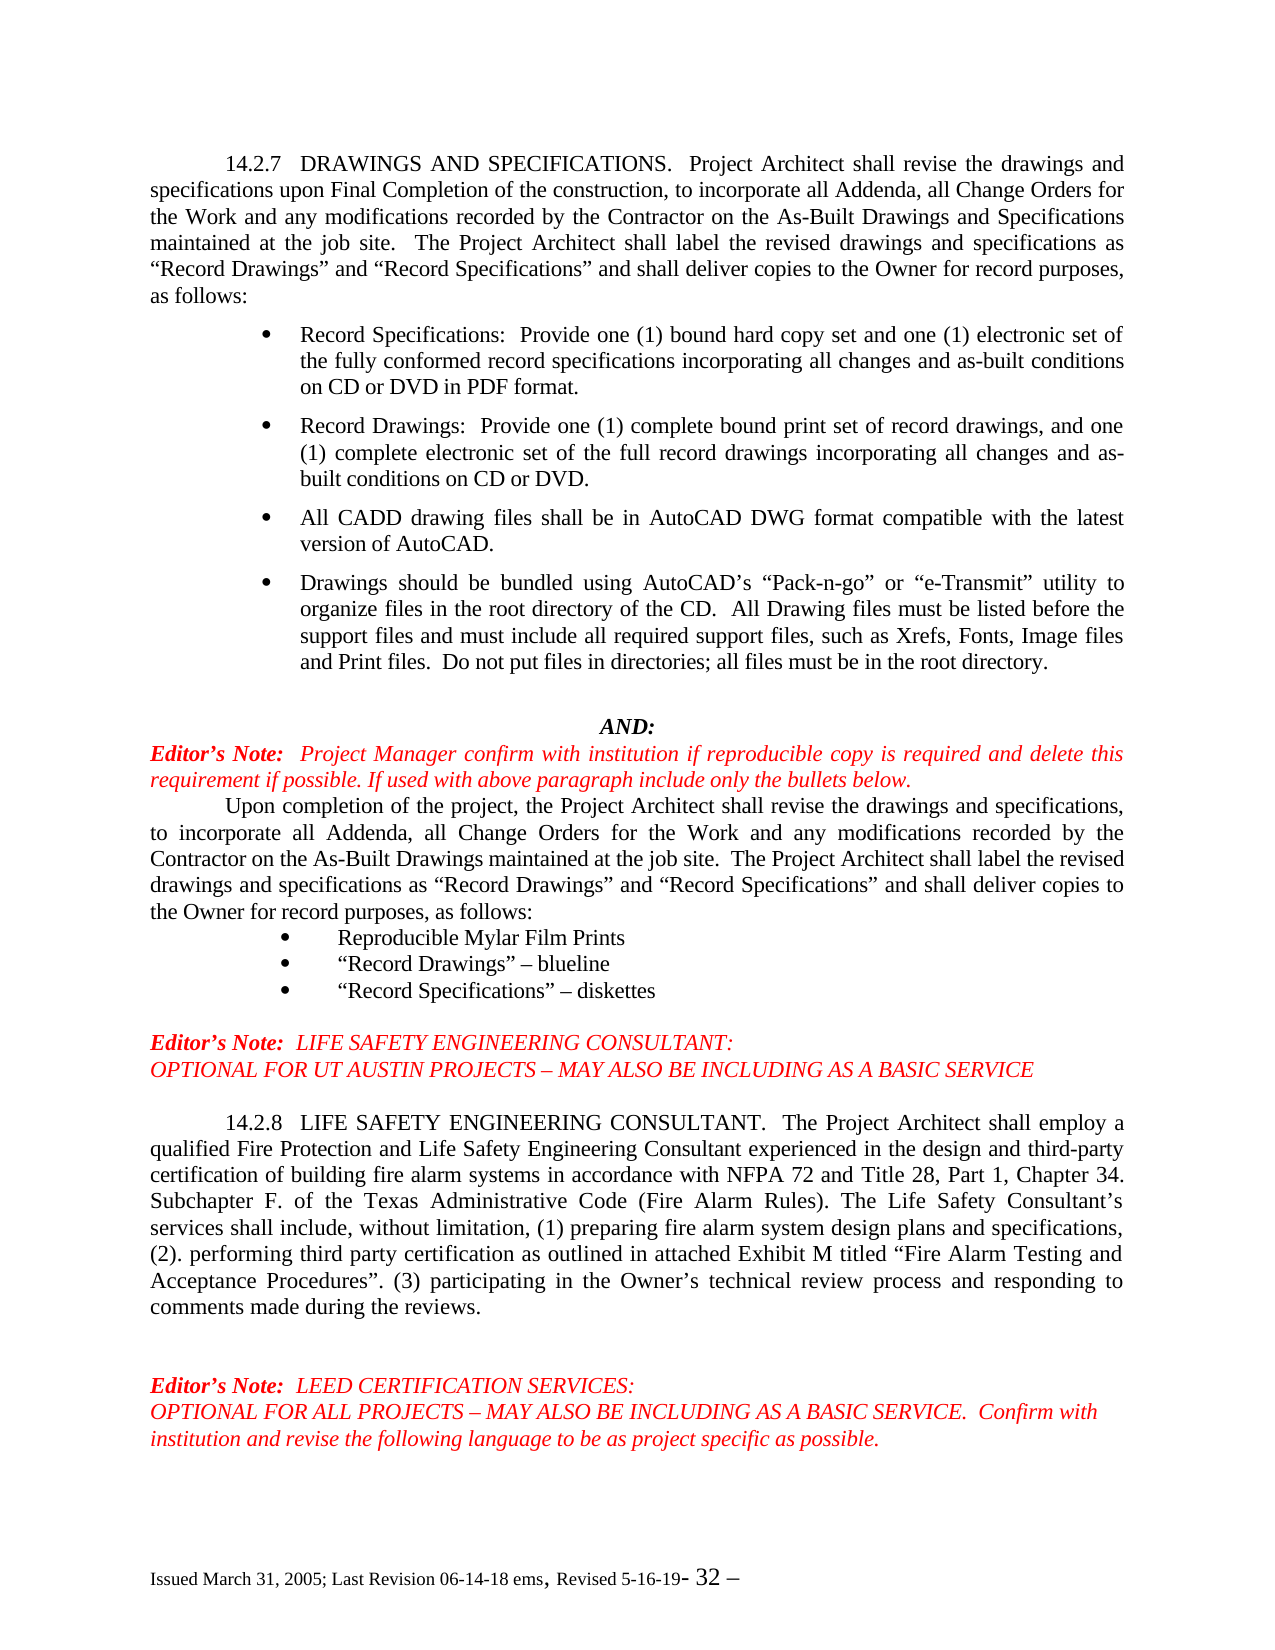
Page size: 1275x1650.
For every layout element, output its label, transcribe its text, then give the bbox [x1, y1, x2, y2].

list “Record Drawings” – blueline [281, 950, 1125, 977]
text Upon completion of the project, the Project Architect shall revise the drawings and specifications, to incorporate all Addenda, all Change Orders for the Work and any modifications recorded by the Contractor on the As-Built Drawings maintained at the job site. The Project Architect shall label the revised drawings and specifications as “Record Drawings” and “Record Specifications” and shall deliver copies to the Owner for record purposes, as follows: [150, 792, 1125, 924]
list “Record Specifications” – diskettes [281, 977, 1125, 1003]
text 14.2.8 LIFE SAFETY ENGINEERING CONSULTANT. The Project Architect shall employ a qualified Fire Protection and Life Safety Engineering Consultant experienced in the design and third-party certification of building fire alarm systems in accordance with NFPA 72 and Title 28, Part 1, Chapter 34. Subchapter F. of the Administrative Code (Fire Alarm Rules). The Life Safety Consultant’s services shall include, without limitation, (1) preparing fire alarm system design plans and specifications, (2). performing third party certification as outlined in attached Exhibit M titled “Fire Alarm Testing and Acceptance Procedures”. (3) participating in the Owner’s technical review process and responding to comments made during the reviews. [150, 1108, 1125, 1319]
text Editor’s Note: Project Manager confirm with institution if reproducible copy is required and delete this requirement if possible. If used with above paragraph include only the bullets below. [150, 739, 1125, 792]
text AND: [600, 713, 1125, 739]
text Editor’s Note: LEED CERTIFICATION SERVICES: [150, 1372, 1125, 1398]
list Record Drawings: Provide one (1) complete bound print set of record drawings, and one (1) complete electronic set of the full record drawings incorporating all changes and as-built conditions on CD or DVD. [262, 412, 1125, 491]
list Reproducible Mylar Film Prints [281, 924, 1125, 950]
list All CADD drawing files shall be in AutoCAD DWG format compatible with the latest version of AutoCAD. [262, 504, 1125, 556]
text OPTIONAL FOR ALL PROJECTS – MAY ALSO BE INCLUDING AS A BASIC SERVICE. Confirm with institution and revise the following language to be as project specific as possible. [150, 1398, 1125, 1451]
text 14.2.7 DRAWINGS AND SPECIFICATIONS. Project Architect shall revise the drawings and specifications upon Final Completion of the construction, to incorporate all Addenda, all Change Orders for the Work and any modifications recorded by the Contractor on the As-Built Drawings and Specifications maintained at the job site. The Project Architect shall label the revised drawings and specifications as “Record Drawings” and “Record Specifications” and shall deliver copies to the Owner for record purposes, as follows: [150, 150, 1125, 308]
text OPTIONAL FOR UT PROJECTS – MAY ALSO BE INCLUDING AS A BASIC SERVICE [150, 1056, 1125, 1082]
list Record Specifications: Provide one (1) bound hard copy set and one (1) electronic set of the fully conformed record specifications incorporating all changes and as-built conditions on CD or DVD in PDF format. [262, 321, 1125, 400]
text Editor’s Note: LIFE SAFETY ENGINEERING CONSULTANT: [150, 1029, 1125, 1056]
list Drawings should be bundled using AutoCAD’s “Pack-n-go” or “e-Transmit” utility to organize files in the root directory of the CD. All Drawing files must be listed before the support files and must include all required support files, such as Xrefs, Fonts, Image files and Print files. Do not put files in directories; all files must be in the root directory. [262, 569, 1125, 674]
